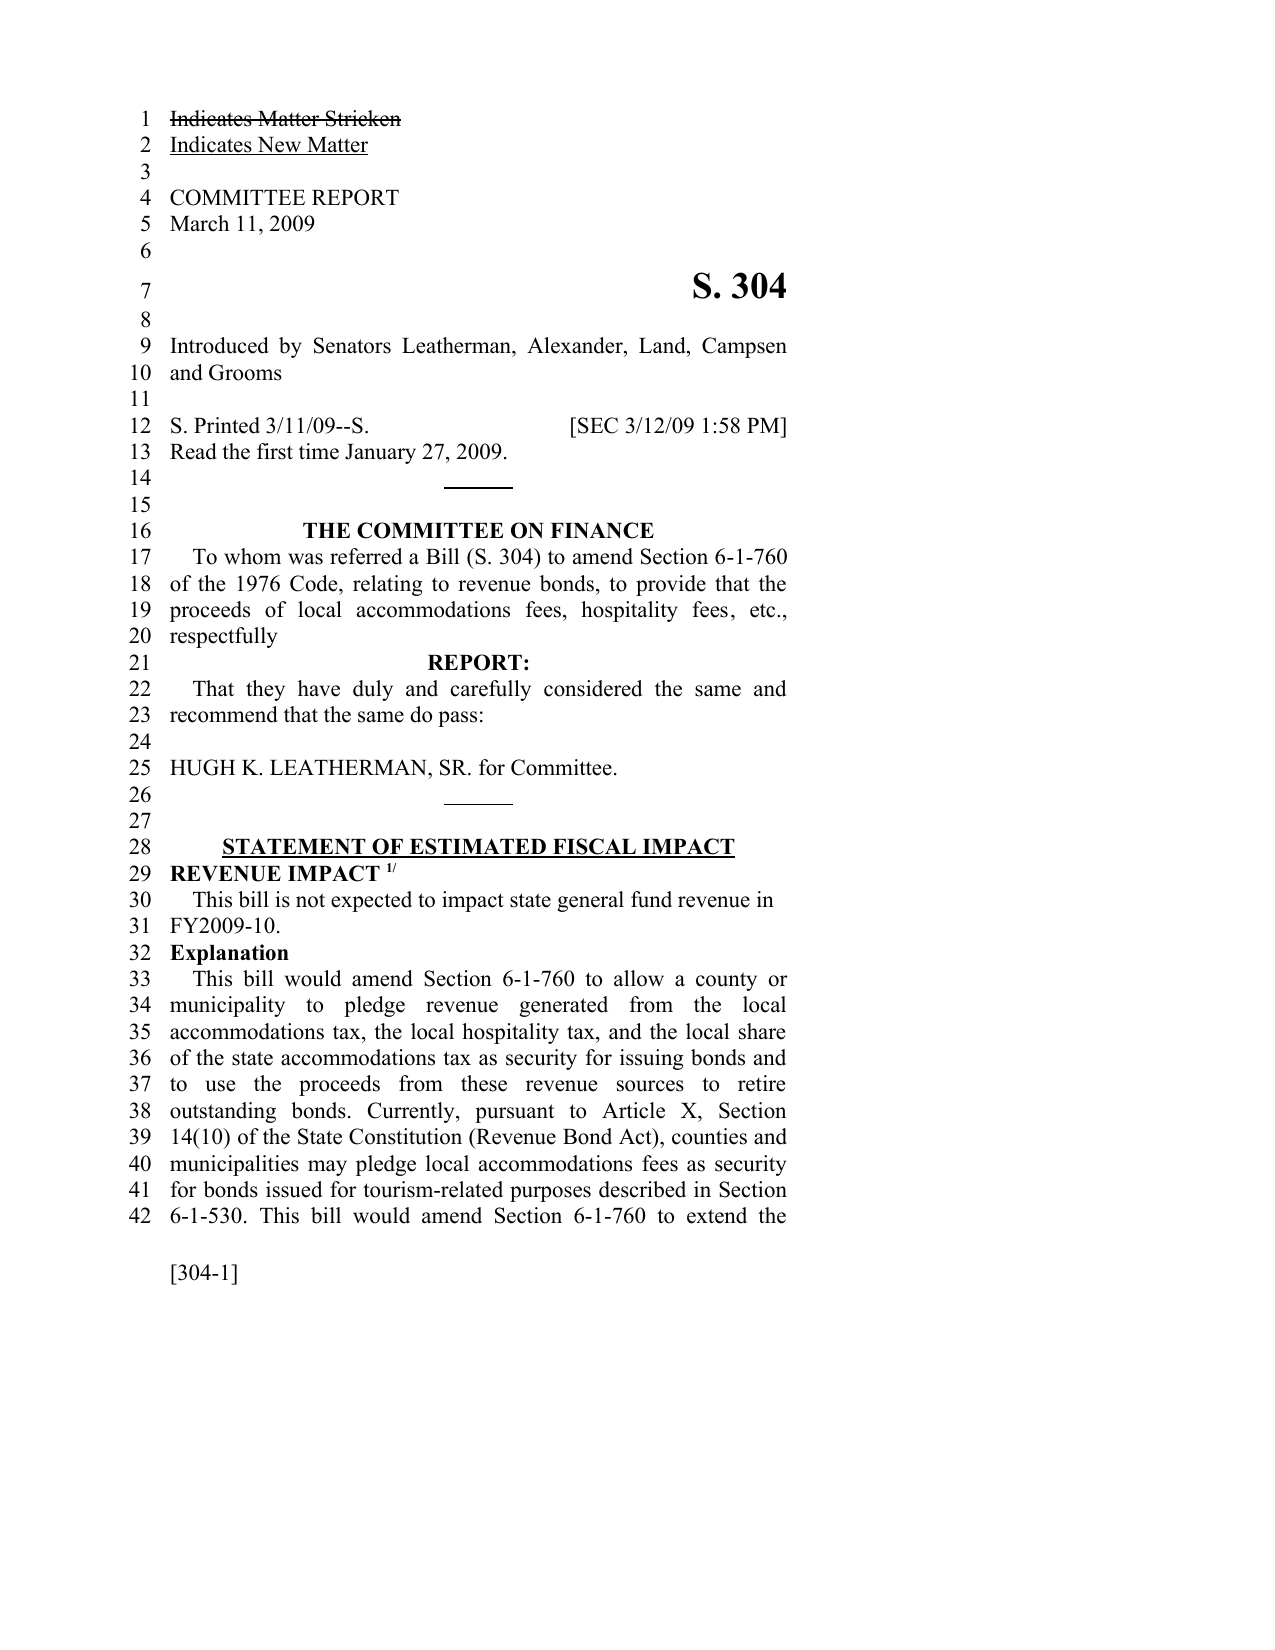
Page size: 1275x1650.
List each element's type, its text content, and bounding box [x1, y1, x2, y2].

text S. Printed 3/11/09--S. [SEC 3/12/09 1:58 PM] [169, 412, 787, 438]
subtitle Explanation [169, 939, 787, 965]
text COMMITTEE REPORT [169, 184, 787, 210]
text S. 304 [169, 263, 787, 306]
text March 11, 2009 [169, 210, 787, 237]
text Introduced by Senators Leatherman, Alexander, Land, Campsen and Grooms [169, 333, 787, 385]
text This bill is not expected to impact state general fund revenue in FY2009-10. [169, 886, 787, 939]
text Indicates New Matter [169, 131, 787, 158]
text REVENUE IMPACT 1/ [169, 860, 787, 886]
text THE COMMITTEE ON FINANCE [169, 517, 787, 543]
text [169, 965, 787, 1229]
text HUGH K. LEATHERMAN, SR. for Committee. [169, 754, 787, 781]
text Read the first time January 27, 2009. [169, 438, 787, 464]
text STATEMENT OF ESTIMATED FISCAL IMPACT [169, 833, 787, 860]
text To whom was referred a Bill (S. 304) to amend Section 6-1-760 of the 1976 Code, relating to revenue bonds, to provide that the proceeds of local accommodations fees, hospitality fees, etc., respectfully [169, 543, 787, 649]
text That they have duly and carefully considered the same and recommend that the same do pass: [169, 675, 787, 728]
text REPORT: [169, 649, 787, 675]
text Indicates Matter Stricken [169, 105, 787, 131]
